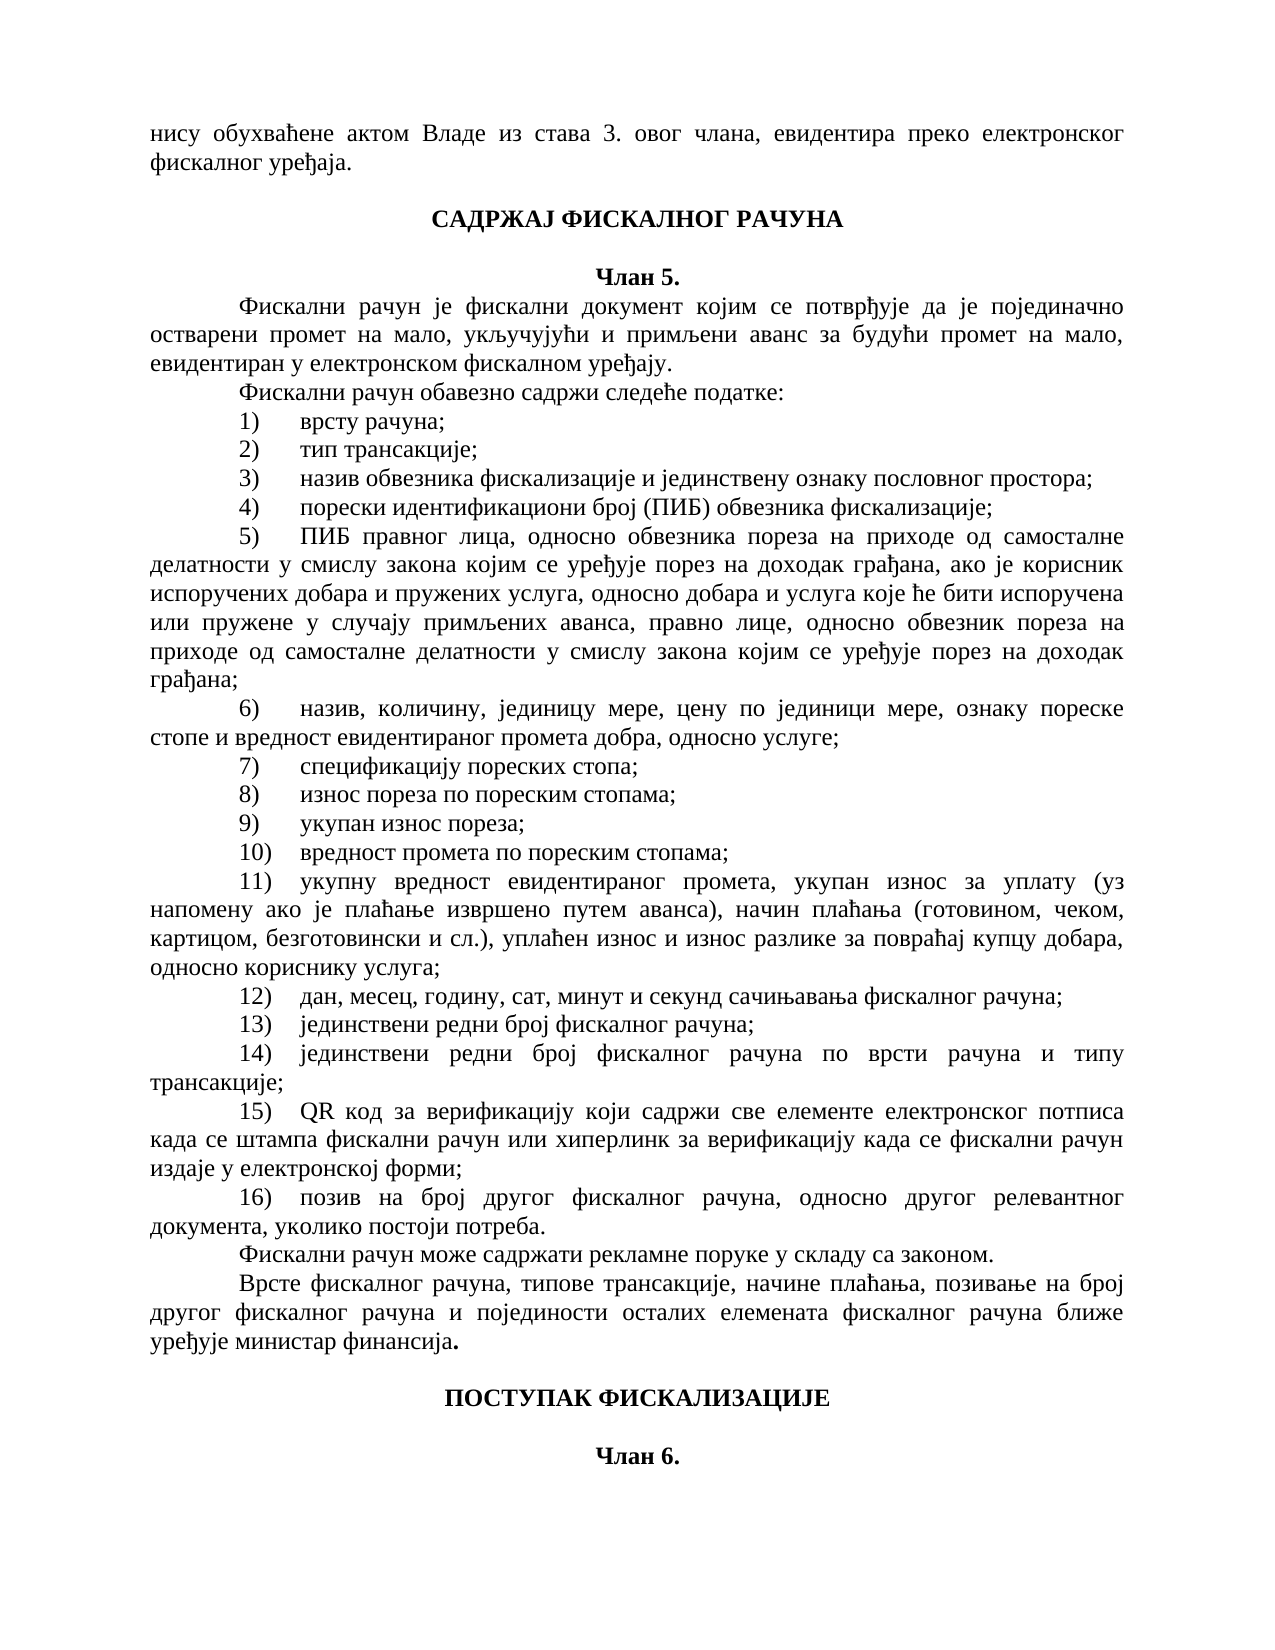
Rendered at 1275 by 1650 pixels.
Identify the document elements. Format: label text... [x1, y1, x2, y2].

text 14) јединствени редни број фискалног рачуна по врсти рачуна и типу трансакције; [150, 1038, 1125, 1096]
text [150, 118, 1125, 176]
text 9) укупан износ пореза; [150, 808, 1125, 837]
text ПОСТУПАК ФИСКАЛИЗАЦИЈЕ [150, 1383, 1125, 1412]
text 7) спецификацију пореских стопа; [150, 751, 1125, 779]
text 5) ПИБ правног лица, односно обвезника пореза на приходе од самосталне делатности у смислу закона којим се уређује порез на доходак грађана, ако је корисник испоручених добара и пружених услуга, односно добара и услуга које ће бити испоручена или пружене у случају примљених аванса, правно лице, односно обвезник пореза на приходе од самосталне делатности у смислу закона којим се уређује порез на доходак грађана; [150, 521, 1125, 693]
text 11) укупну вредност евидентираног промета, укупан износ за уплату (уз напомену ако је плаћање извршено путем аванса), начин плаћања (готовином, чеком, картицом, безготовински и сл.), уплаћен износ и износ разлике за повраћај купцу добара, односно кориснику услуга; [150, 866, 1125, 981]
text 10) вредност промета по пореским стопама; [150, 837, 1125, 866]
text 12) дан, месец, годину, сат, минут и секунд сачињавања фискалног рачуна; [150, 981, 1125, 1009]
text Фискални рачун обавезно садржи следеће податке: [150, 377, 1125, 406]
text САДРЖАЈ ФИСКАЛНОГ РАЧУНА [150, 204, 1125, 233]
text 16) позив на број другог фискалног рачуна, односно другог релевантног документа, уколико постоји потреба. [150, 1182, 1125, 1239]
text 15) QR код за верификацију који садржи све елементе електронског потписа када се штампа фискални рачун или хиперлинк за верификацију када се фискални рачун издаје у електронској форми; [150, 1096, 1125, 1182]
text Члан 5. [150, 262, 1125, 291]
text Врсте фискалног рачуна, типове трансакције, начине плаћања, позивање на број другог фискалног рачуна и појединости осталих елемената фискалног рачуна ближе уређује министар финансија. [150, 1268, 1125, 1354]
text 2) тип трансакције; [150, 434, 1125, 463]
text 13) јединствени редни број фискалног рачуна; [150, 1009, 1125, 1038]
text 8) износ пореза по пореским стопама; [150, 779, 1125, 808]
text 6) назив, количину, јединицу мере, цену по јединици мере, ознаку пореске стопе и вредност евидентираног промета добра, односно услуге; [150, 693, 1125, 751]
text Фискални рачун може садржати рекламне поруке у складу са законом. [150, 1239, 1125, 1268]
text 3) назив обвезника фискализације и јединствену ознаку пословног простора; [150, 463, 1125, 492]
text 1) врсту рачуна; [150, 406, 1125, 434]
text Фискални рачун је фискални документ којим се потврђује да је појединачно остварени промет на мало, укључујући и примљени аванс за будући промет на мало, евидентиран у електронском фискалном уређају. [150, 291, 1125, 377]
text 4) порески идентификациони број (ПИБ) обвезника фискализације; [150, 492, 1125, 521]
text Члан 6. [150, 1441, 1125, 1469]
